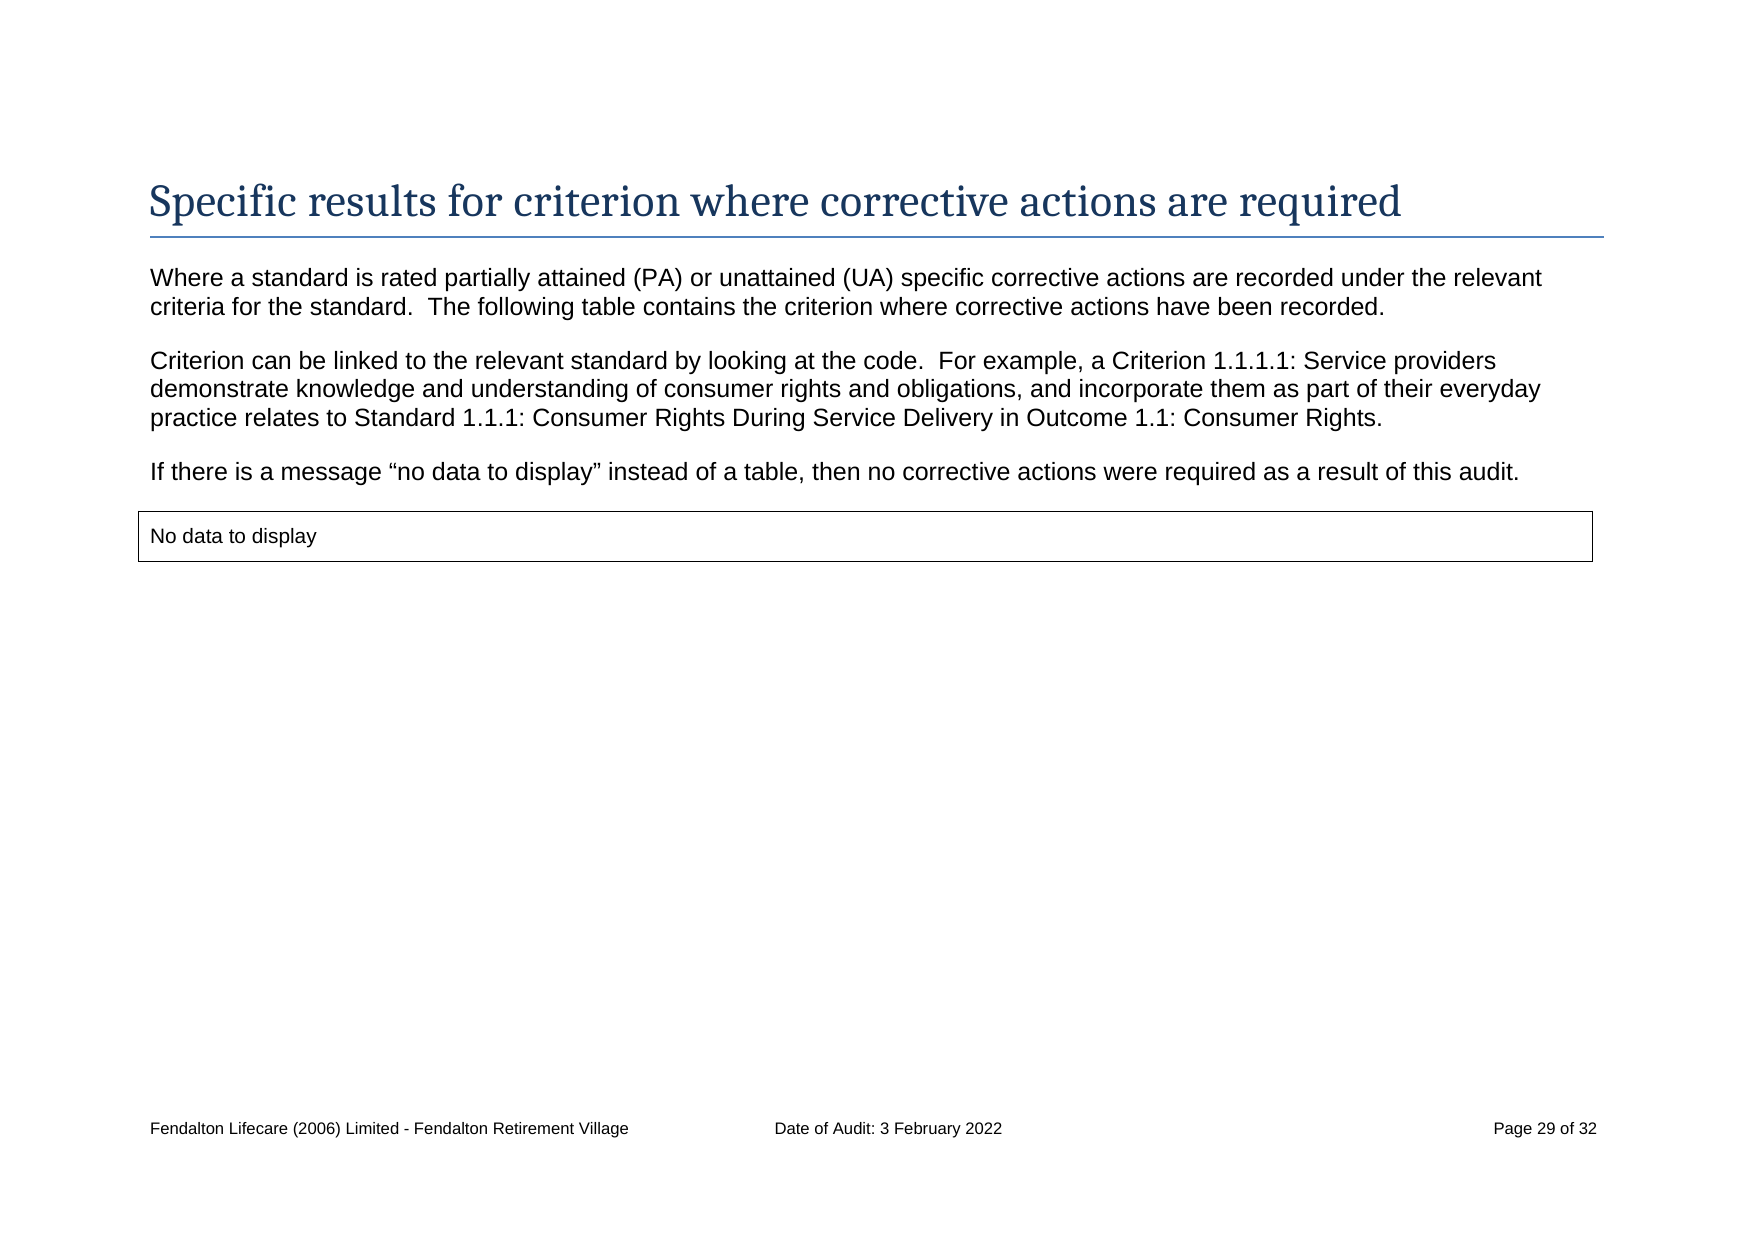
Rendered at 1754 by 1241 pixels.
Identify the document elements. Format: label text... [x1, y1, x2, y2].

text Criterion can be linked to the relevant standard by looking at the code. For example, a Criterion 1.1.1.1: Service providers demonstrate knowledge and understanding of consumer rights and obligations, and incorporate them as part of their everyday practice relates to Standard 1.1.1: Consumer Rights During Service Delivery in Outcome 1.1: Consumer Rights. [150, 346, 1604, 432]
table_header No data to display [139, 512, 1592, 561]
subtitle Specific results for criterion where corrective actions are required [150, 175, 1604, 236]
text Where a standard is rated partially attained (PA) or unattained (UA) specific corrective actions are recorded under the relevant criteria for the standard. The following table contains the criterion where corrective actions have been recorded. [150, 263, 1604, 321]
text If there is a message “no data to display” instead of a table, then no corrective actions were required as a result of this audit. [150, 457, 1604, 486]
